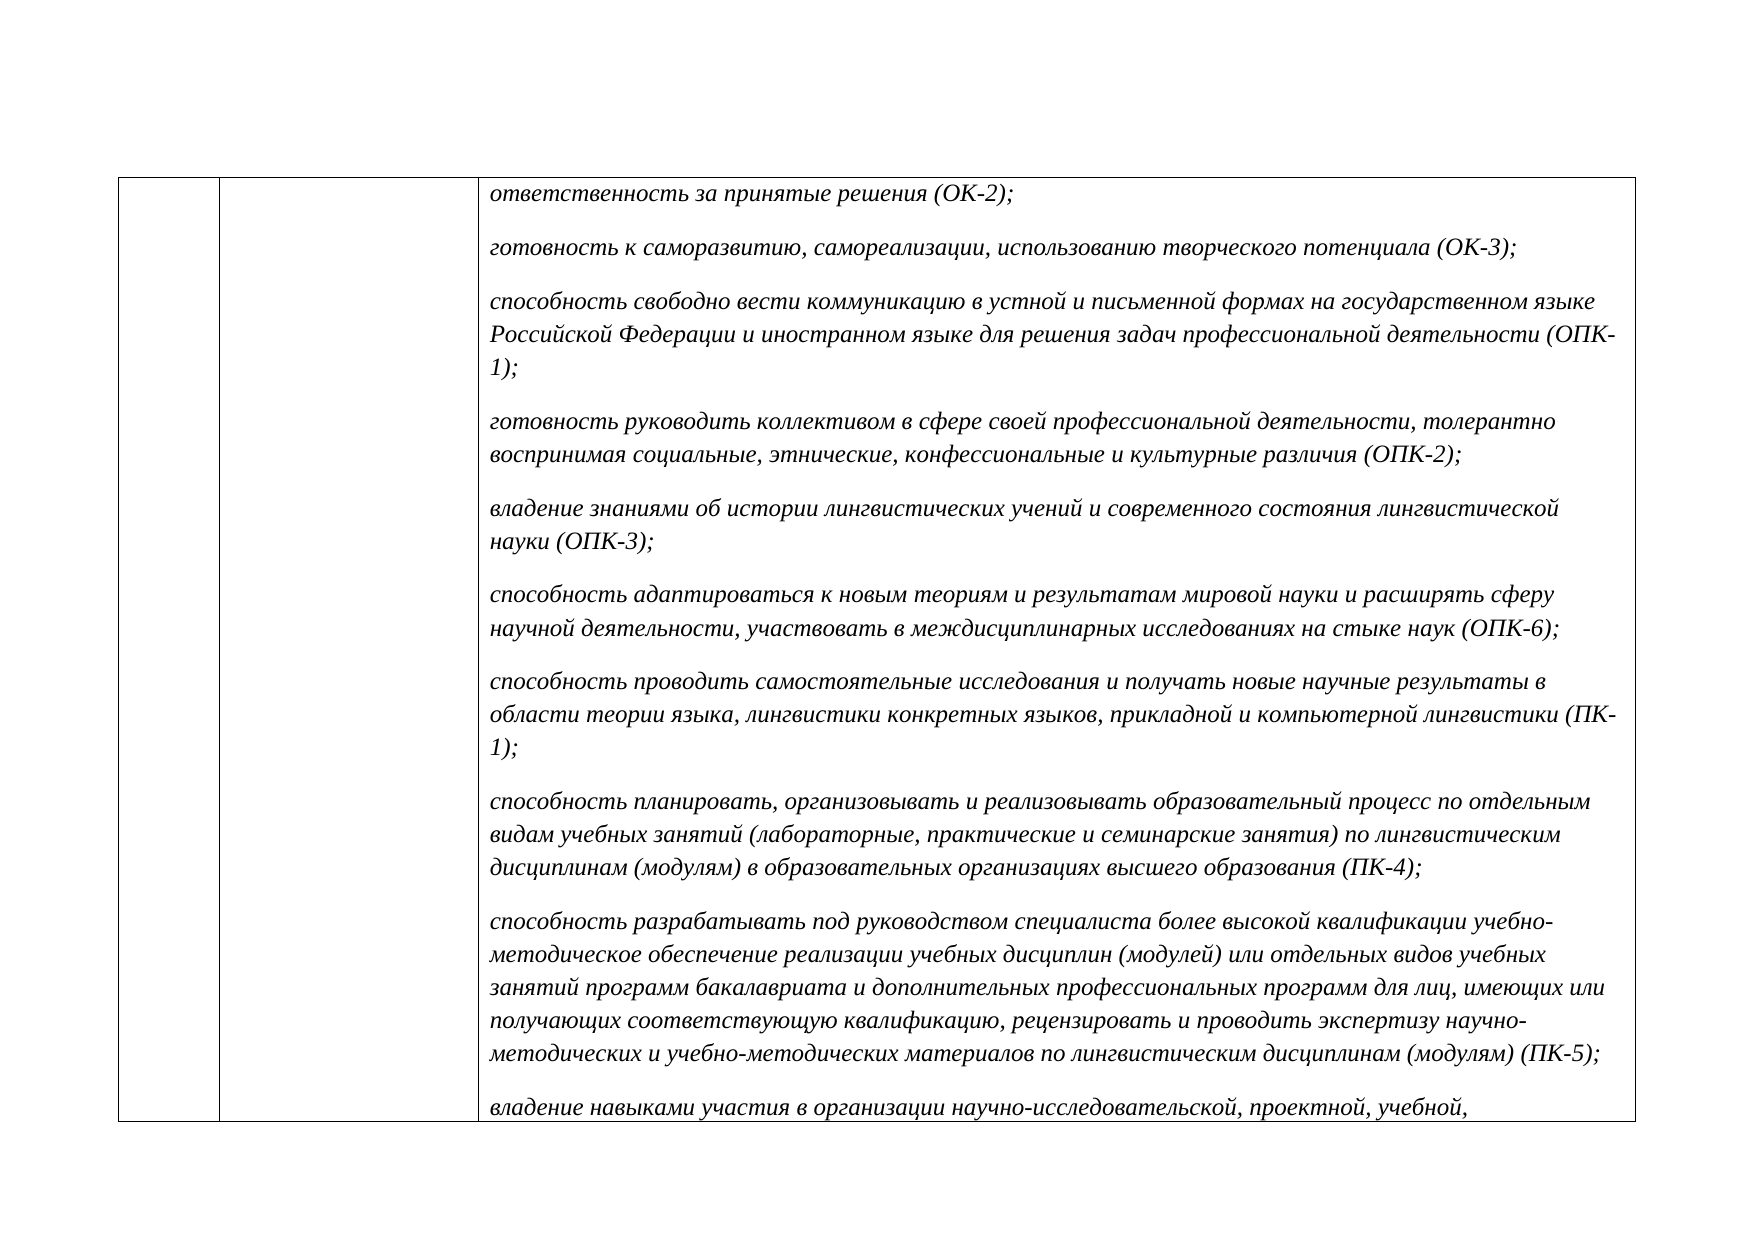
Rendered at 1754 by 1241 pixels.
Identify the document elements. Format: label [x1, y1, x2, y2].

table_cell [220, 178, 478, 1121]
table_cell [479, 178, 1635, 1121]
